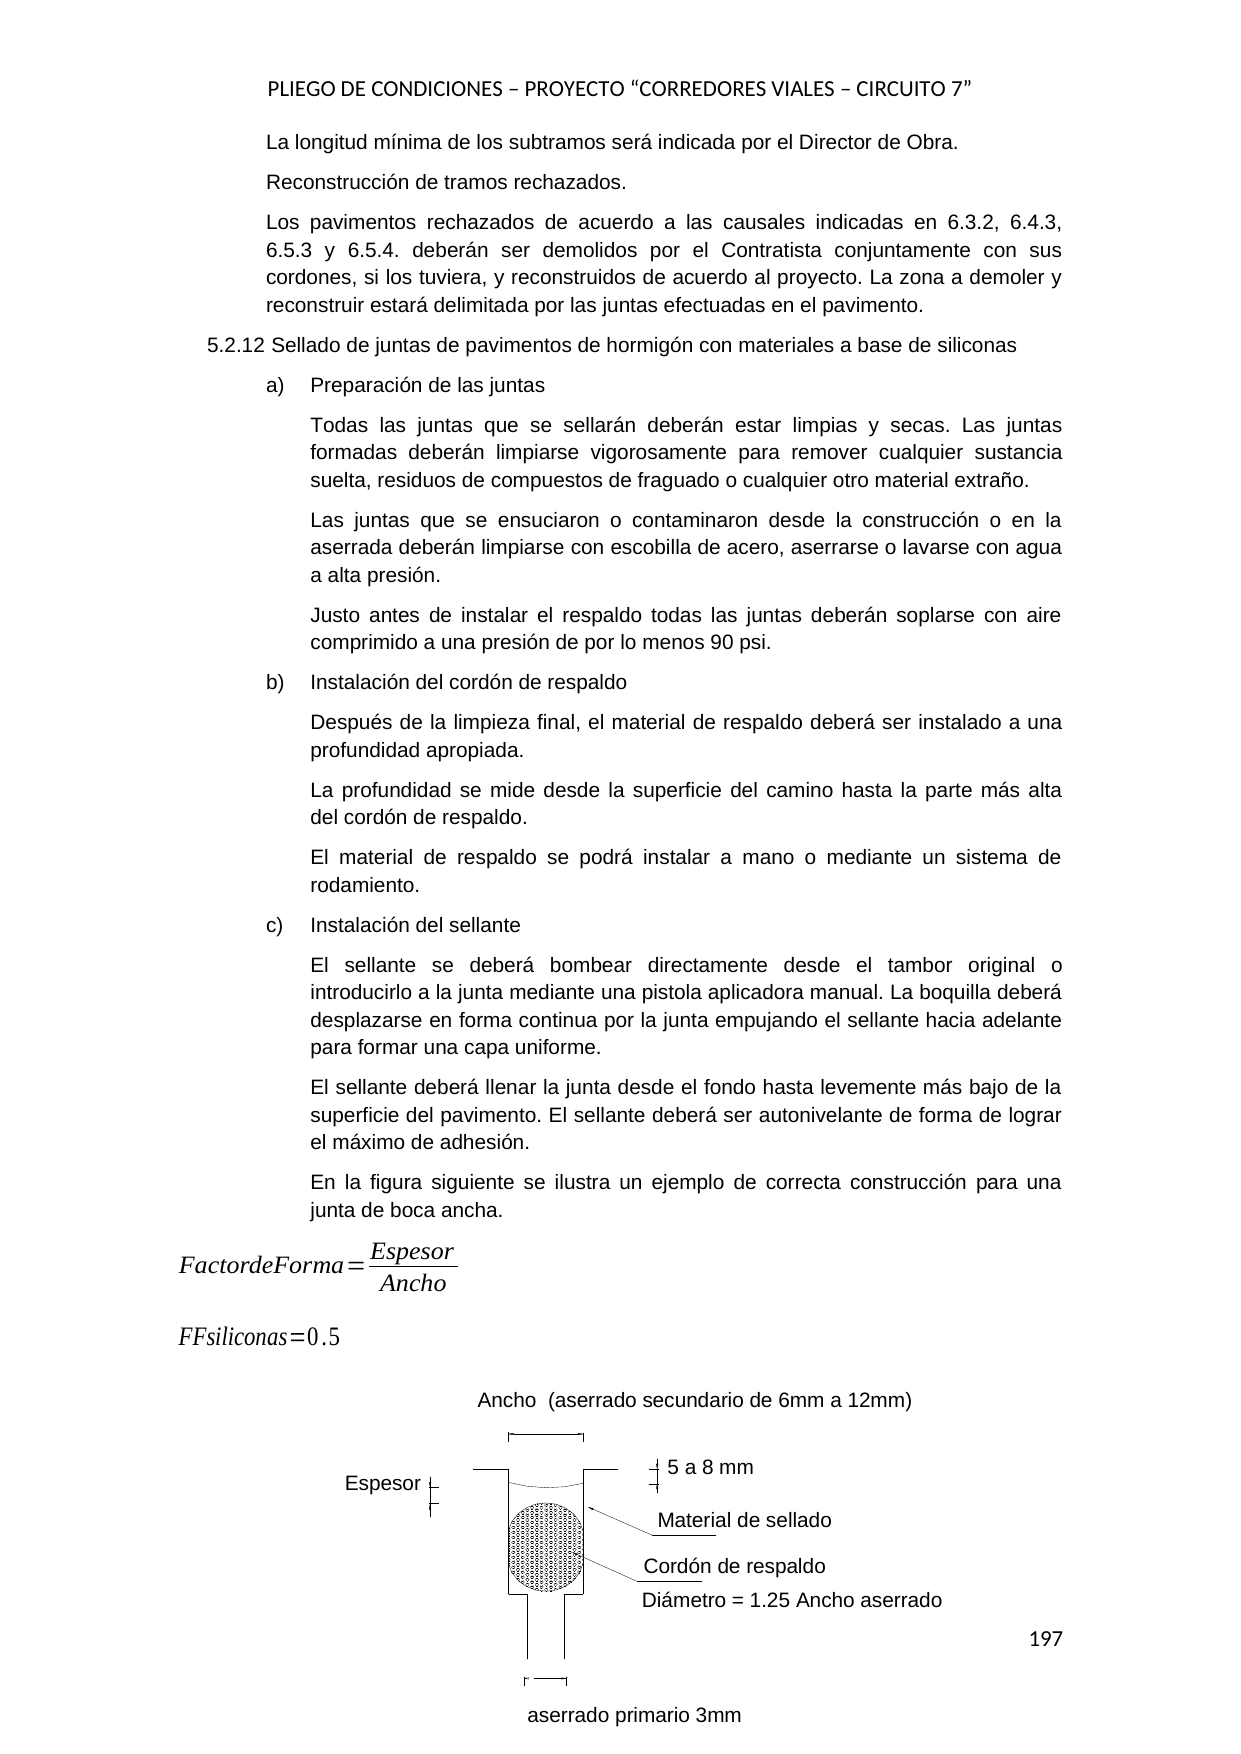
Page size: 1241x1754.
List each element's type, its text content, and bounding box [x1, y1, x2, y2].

text 5.2.12 Sellado de juntas de pavimentos de hormigón con materiales a base de siliconas [207, 332, 1063, 356]
text a) Preparación de las juntas [266, 372, 1063, 396]
text La longitud mínima de los subtramos será indicada por el Director de Obra. [192, 130, 1063, 154]
text El material de respaldo se podrá instalar a mano o mediante un sistema de rodamiento. [310, 845, 1063, 896]
text Después de la limpieza final, el material de respaldo deberá ser instalado a una profundidad apropiada. [310, 710, 1063, 761]
text Los pavimentos rechazados de acuerdo a las causales indicadas en 6.3.2, 6.4.3, 6.5.3 y 6.5.4. deberán ser demolidos por el Contratista conjuntamente con sus cordones, si los tuviera, y reconstruidos de acuerdo al proyecto. La zona a demoler y reconstruir estará delimitada por las juntas efectuadas en el pavimento. [266, 210, 1063, 316]
text Las juntas que se ensuciaron o contaminaron desde la construcción o en la aserrada deberán limpiarse con escobilla de acero, aserrarse o lavarse con agua a alta presión. [310, 507, 1063, 586]
text Todas las juntas que se sellarán deberán estar limpias y secas. Las juntas formadas deberán limpiarse vigorosamente para remover cualquier sustancia suelta, residuos de compuestos de fraguado o cualquier otro material extraño. [310, 412, 1063, 491]
text El sellante se deberá bombear directamente desde el tambor original o introducirlo a la junta mediante una pistola aplicadora manual. La boquilla deberá desplazarse en forma continua por la junta empujando el sellante hacia adelante para formar una capa uniforme. [310, 952, 1063, 1059]
text b) Instalación del cordón de respaldo [266, 670, 1063, 694]
text El sellante deberá llenar la junta desde el fondo hasta levemente más bajo de la superficie del pavimento. El sellante deberá ser autonivelante de forma de lograr el máximo de adhesión. [310, 1075, 1063, 1154]
text En la figura siguiente se ilustra un ejemplo de correcta construcción para una junta de boca ancha. [310, 1170, 1063, 1221]
text Justo antes de instalar el respaldo todas las juntas deberán soplarse con aire comprimido a una presión de por lo menos 90 psi. [310, 602, 1063, 654]
text Reconstrucción de tramos rechazados. [266, 170, 1063, 194]
text c) Instalación del sellante [266, 912, 1063, 936]
text La profundidad se mide desde la superficie del camino hasta la parte más alta del cordón de respaldo. [310, 777, 1063, 829]
